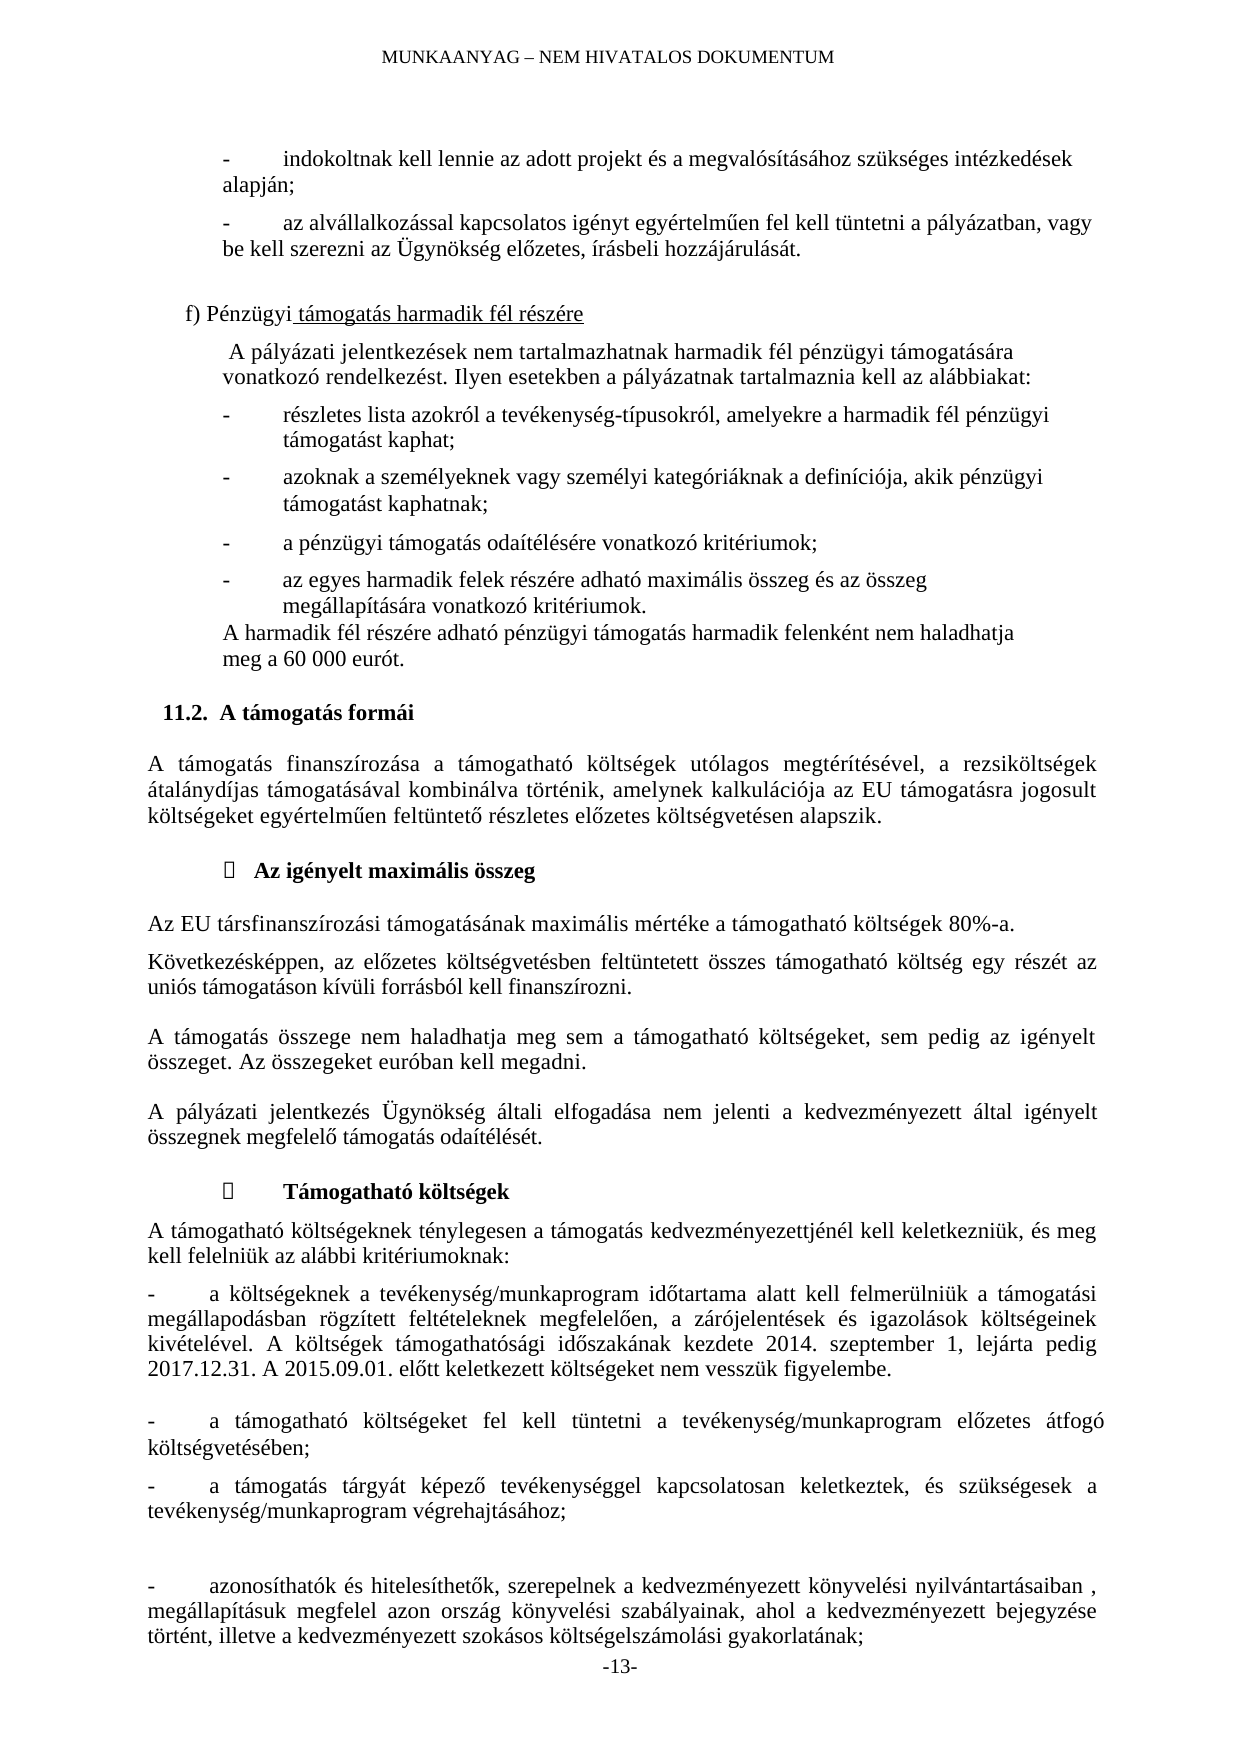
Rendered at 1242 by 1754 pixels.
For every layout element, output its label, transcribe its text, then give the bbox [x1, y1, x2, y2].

text Következésképpen, az előzetes költségvetésben feltüntetett összes támogatható költség egy részét az uniós támogatáson kívüli forrásból kell finanszírozni. [147, 949, 1098, 999]
text  Támogatható költségek [221, 1175, 1106, 1206]
text f) Pénzügyi támogatás harmadik fél részére [185, 300, 1106, 326]
text  Az igényelt maximális összeg [222, 854, 1106, 885]
text A harmadik fél részére adható pénzügyi támogatás harmadik felenként nem haladhatja meg a 60 000 eurót. [222, 619, 1057, 672]
text 11.2. A támogatás formái [162, 699, 1106, 725]
text - a támogatható költségeket fel kell tüntetni a tevékenység/munkaprogram előzetes átfogó költségvetésében; [147, 1407, 1106, 1460]
text A pályázati jelentkezések nem tartalmazhatnak harmadik fél pénzügyi támogatására vonatkozó rendelkezést. Ilyen esetekben a pályázatnak tartalmaznia kell az alábbiakat: [222, 339, 1098, 389]
text A támogatás összege nem haladhatja meg sem a támogatható költségeket, sem pedig az igényelt összeget. Az összegeket euróban kell megadni. [147, 1024, 1098, 1074]
text - azonosíthatók és hitelesíthetők, szerepelnek a kedvezményezett könyvelési nyilvántartásaiban , megállapításuk megfelel azon ország könyvelési szabályainak, ahol a kedvezményezett bejegyzése történt, illetve a kedvezményezett szokásos költségelszámolási gyakorlatának; [147, 1574, 1098, 1649]
text A pályázati jelentkezés Ügynökség általi elfogadása nem jelenti a kedvezményezett által igényelt összegnek megfelelő támogatás odaítélését. [147, 1099, 1098, 1149]
text - az egyes harmadik felek részére adható maximális összeg és az összeg megállapítására vonatkozó kritériumok. [222, 566, 1057, 619]
text - indokoltnak kell lennie az adott projekt és a megvalósításához szükséges intézkedések alapján; [222, 145, 1098, 198]
text - a pénzügyi támogatás odaítélésére vonatkozó kritériumok; [222, 528, 1106, 555]
text - az alvállalkozással kapcsolatos igényt egyértelműen fel kell tüntetni a pályázatban, vagy be kell szerezni az Ügynökség előzetes, írásbeli hozzájárulását. [222, 209, 1098, 262]
text - részletes lista azokról a tevékenység-típusokról, amelyekre a harmadik fél pénzügyi támogatást kaphat; [222, 402, 1098, 452]
text A támogatható költségeknek ténylegesen a támogatás kedvezményezettjénél kell keletkezniük, és meg kell felelniük az alábbi kritériumoknak: [147, 1218, 1098, 1268]
text - a támogatás tárgyát képező tevékenységgel kapcsolatosan keletkeztek, és szükségesek a tevékenység/munkaprogram végrehajtásához; [147, 1473, 1098, 1523]
text - azoknak a személyeknek vagy személyi kategóriáknak a definíciója, akik pénzügyi támogatást kaphatnak; [222, 463, 1106, 516]
text - a költségeknek a tevékenység/munkaprogram időtartama alatt kell felmerülniük a támogatási megállapodásban rögzített feltételeknek megfelelően, a zárójelentések és igazolások költségeinek kivételével. A költségek támogathatósági időszakának kezdete 2014. szeptember 1, lejárta pedig 2017.12.31. A 2015.09.01. előtt keletkezett költségeket nem vesszük figyelembe. [147, 1281, 1098, 1381]
text A támogatás finanszírozása a támogatható költségek utólagos megtérítésével, a rezsiköltségek átalánydíjas támogatásával kombinálva történik, amelynek kalkulációja az EU támogatásra jogosult költségeket egyértelműen feltüntető részletes előzetes költségvetésen alapszik. [147, 749, 1098, 829]
text Az EU társfinanszírozási támogatásának maximális mértéke a támogatható költségek 80%-a. [147, 910, 1106, 936]
